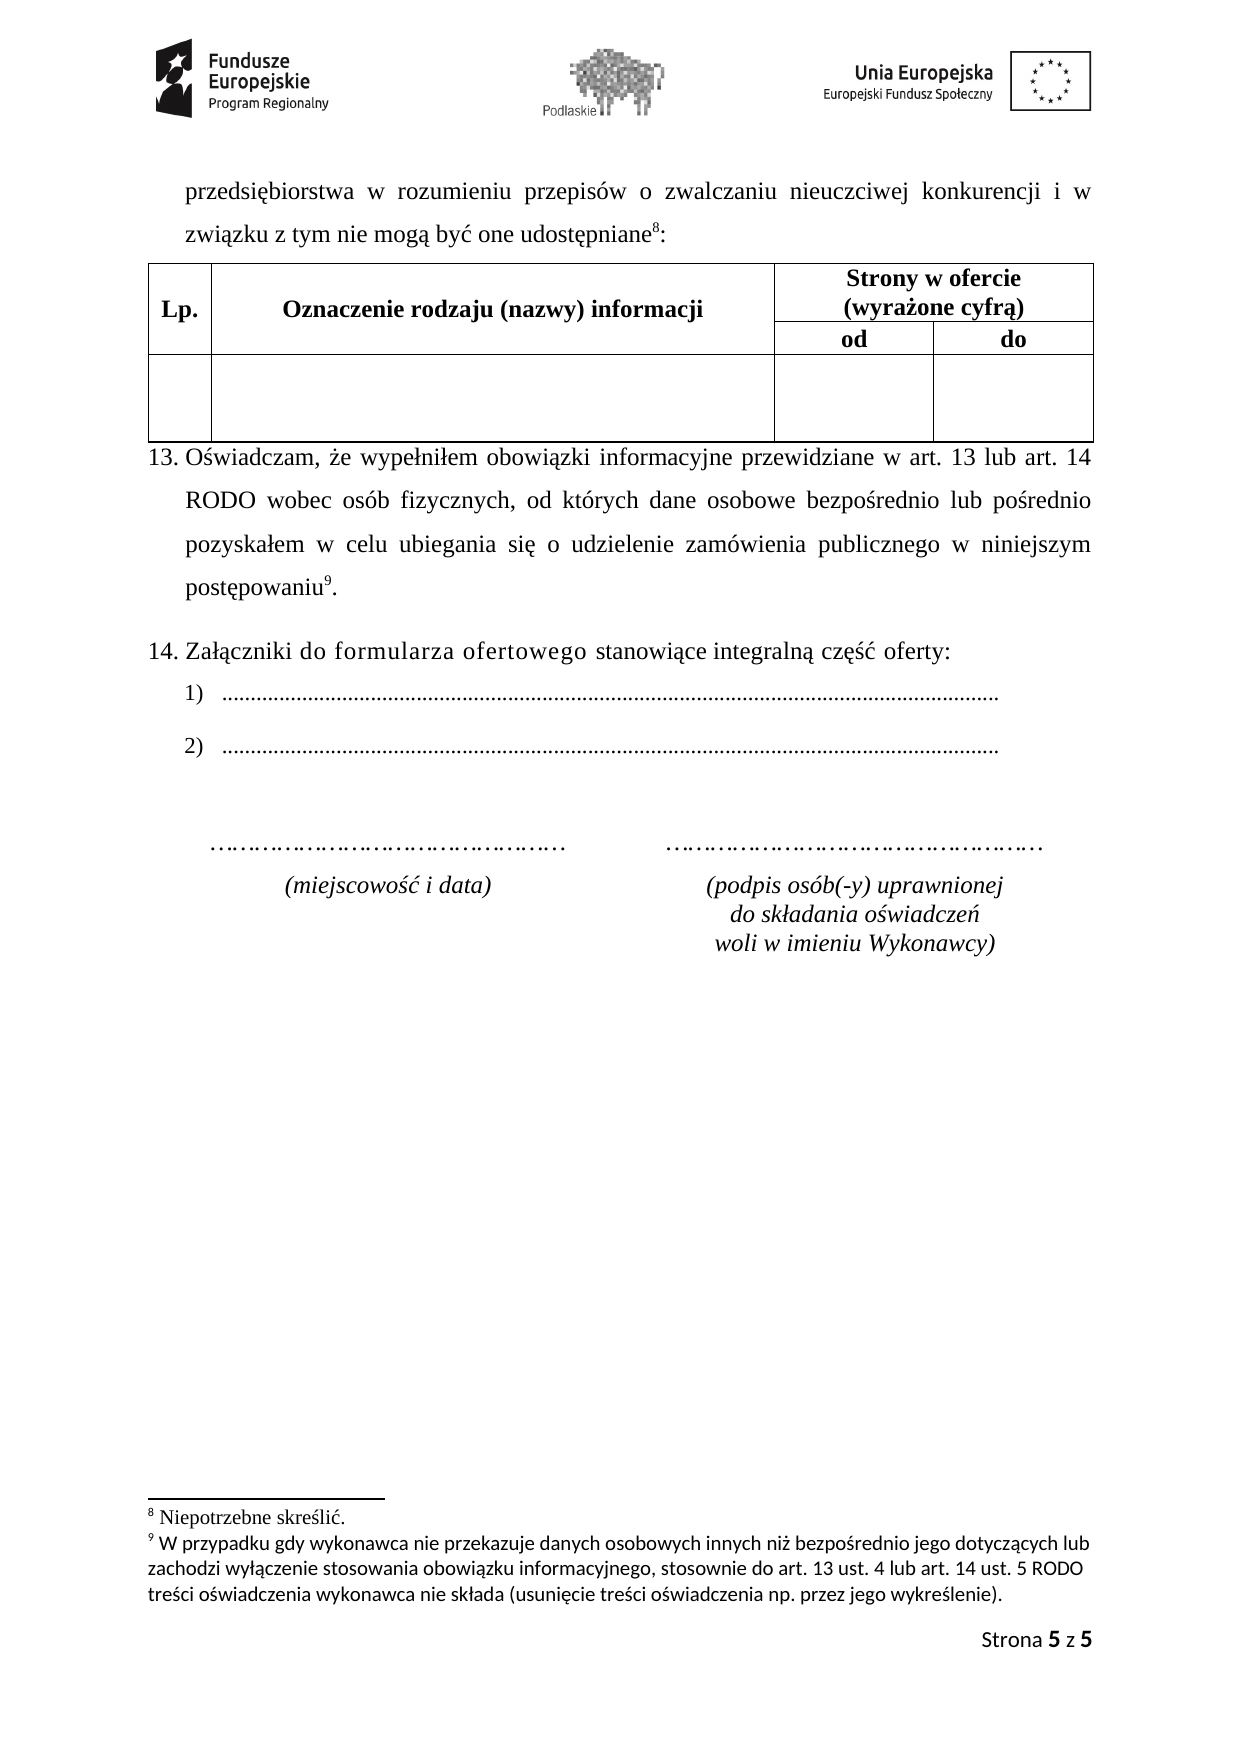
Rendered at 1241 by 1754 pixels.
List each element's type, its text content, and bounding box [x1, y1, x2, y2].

table_cell [775, 355, 933, 441]
table_cell od [775, 322, 933, 354]
list Załączniki do formularza ofertowego stanowiące integralną część oferty: [148, 636, 1092, 664]
table_cell [934, 355, 1093, 441]
list Oświadczam, że wypełniłem obowiązki informacyjne przewidziane w art. 13 lub art. 14 RODO wobec osób fizycznych, od których dane osobowe bezpośrednio lub pośrednio pozyskałem w celu ubiegania się o udzielenie zamówienia publicznego w niniejszym postępowaniu. [148, 443, 1092, 601]
table_header ………………………………………… (miejscowość i data) [159, 828, 619, 957]
table_header Lp. [149, 264, 211, 354]
list ........................................................................................................................................ [184, 679, 1092, 705]
table_header Oznaczenie rodzaju (nazwy) informacji [212, 264, 774, 354]
picture [147, 33, 1095, 124]
list ........................................................................................................................................ [184, 732, 1092, 758]
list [147, 176, 1092, 248]
table_cell [149, 355, 211, 441]
table_header …………………………………………… (podpis osób(-y) uprawnionej do składania oświadczeń woli w imieniu Wykonawcy) [620, 828, 1092, 957]
table_header Strony w ofercie (wyrażone cyfrą) [775, 264, 1093, 321]
table_cell do [934, 322, 1093, 354]
table_cell [212, 355, 774, 441]
